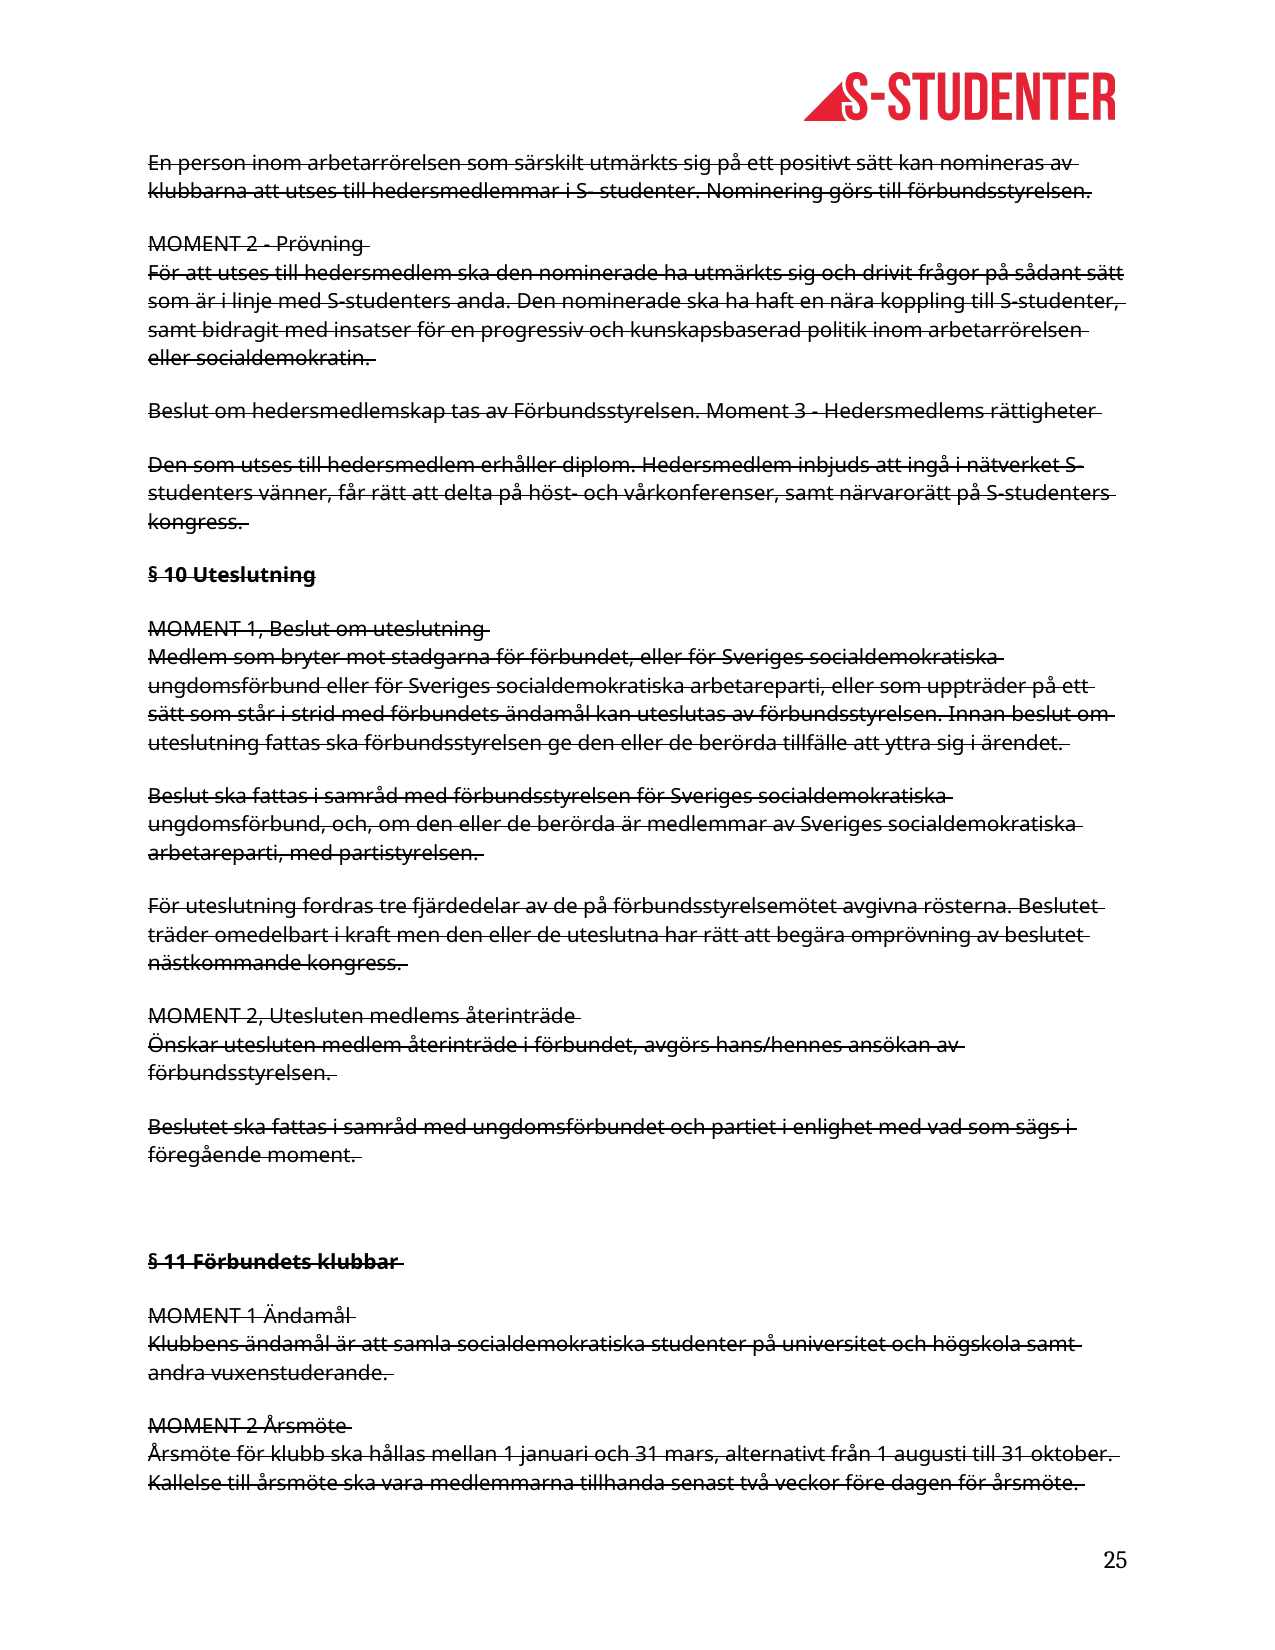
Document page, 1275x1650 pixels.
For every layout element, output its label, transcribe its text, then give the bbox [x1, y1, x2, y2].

text Den som utses till hedersmedlem erhåller diplom. Hedersmedlem inbjuds att ingå i nätverket S-studenters vänner, får rätt att delta på höst- och vårkonferenser, samt närvarorätt på S-studenters kongress. [148, 450, 1127, 535]
text MOMENT 1, Beslut om uteslutning Medlem som bryter mot stadgarna för förbundet, eller för Sveriges socialdemokratiska ungdomsförbund eller för Sveriges socialdemokratiska arbetareparti, eller som uppträder på ett sätt som står i strid med förbundets ändamål kan uteslutas av förbundsstyrelsen. Innan beslut om uteslutning fattas ska förbundsstyrelsen ge den eller de berörda tillfälle att yttra sig i ärendet. [148, 614, 1127, 756]
text Beslut ska fattas i samråd med förbundsstyrelsen för Sveriges socialdemokratiska ungdomsförbund, och, om den eller de berörda är medlemmar av Sveriges socialdemokratiska arbetareparti, med partistyrelsen. [148, 781, 1127, 866]
text MOMENT 2, Utesluten medlems återinträde Önskar utesluten medlem återinträde i förbundet, avgörs hans/hennes ansökan av förbundsstyrelsen. [148, 1002, 1127, 1087]
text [148, 148, 1127, 204]
text Beslutet ska fattas i samråd med ungdomsförbundet och partiet i enlighet med vad som sägs i föregående moment. [148, 1112, 1127, 1169]
text § 10 Uteslutning [148, 560, 1127, 589]
text För uteslutning fordras tre fjärdedelar av de på förbundsstyrelsemötet avgivna rösterna. Beslutet träder omedelbart i kraft men den eller de uteslutna har rätt att begära omprövning av beslutet nästkommande kongress. [148, 891, 1127, 977]
text MOMENT 1 Ändamål Klubbens ändamål är att samla socialdemokratiska studenter på universitet och högskola samt andra vuxenstuderande. [148, 1301, 1127, 1386]
text MOMENT 2 - Prövning För att utses till hedersmedlem ska den nominerade ha utmärkts sig och drivit frågor på sådant sätt som är i linje med S-studenters anda. Den nominerade ska ha haft en nära koppling till S-studenter, samt bidragit med insatser för en progressiv och kunskapsbaserad politik inom arbetarrörelsen eller socialdemokratin. [148, 229, 1127, 372]
text Beslut om hedersmedlemskap tas av Förbundsstyrelsen. Moment 3 - Hedersmedlems rättigheter [148, 397, 1127, 425]
text MOMENT 2 Årsmöte Årsmöte för klubb ska hållas mellan 1 januari och 31 mars, alternativt från 1 augusti till 31 oktober. Kallelse till årsmöte ska vara medlemmarna tillhanda senast två veckor före dagen för årsmöte. [148, 1411, 1127, 1496]
text § 11 Förbundets klubbar [148, 1247, 1127, 1276]
